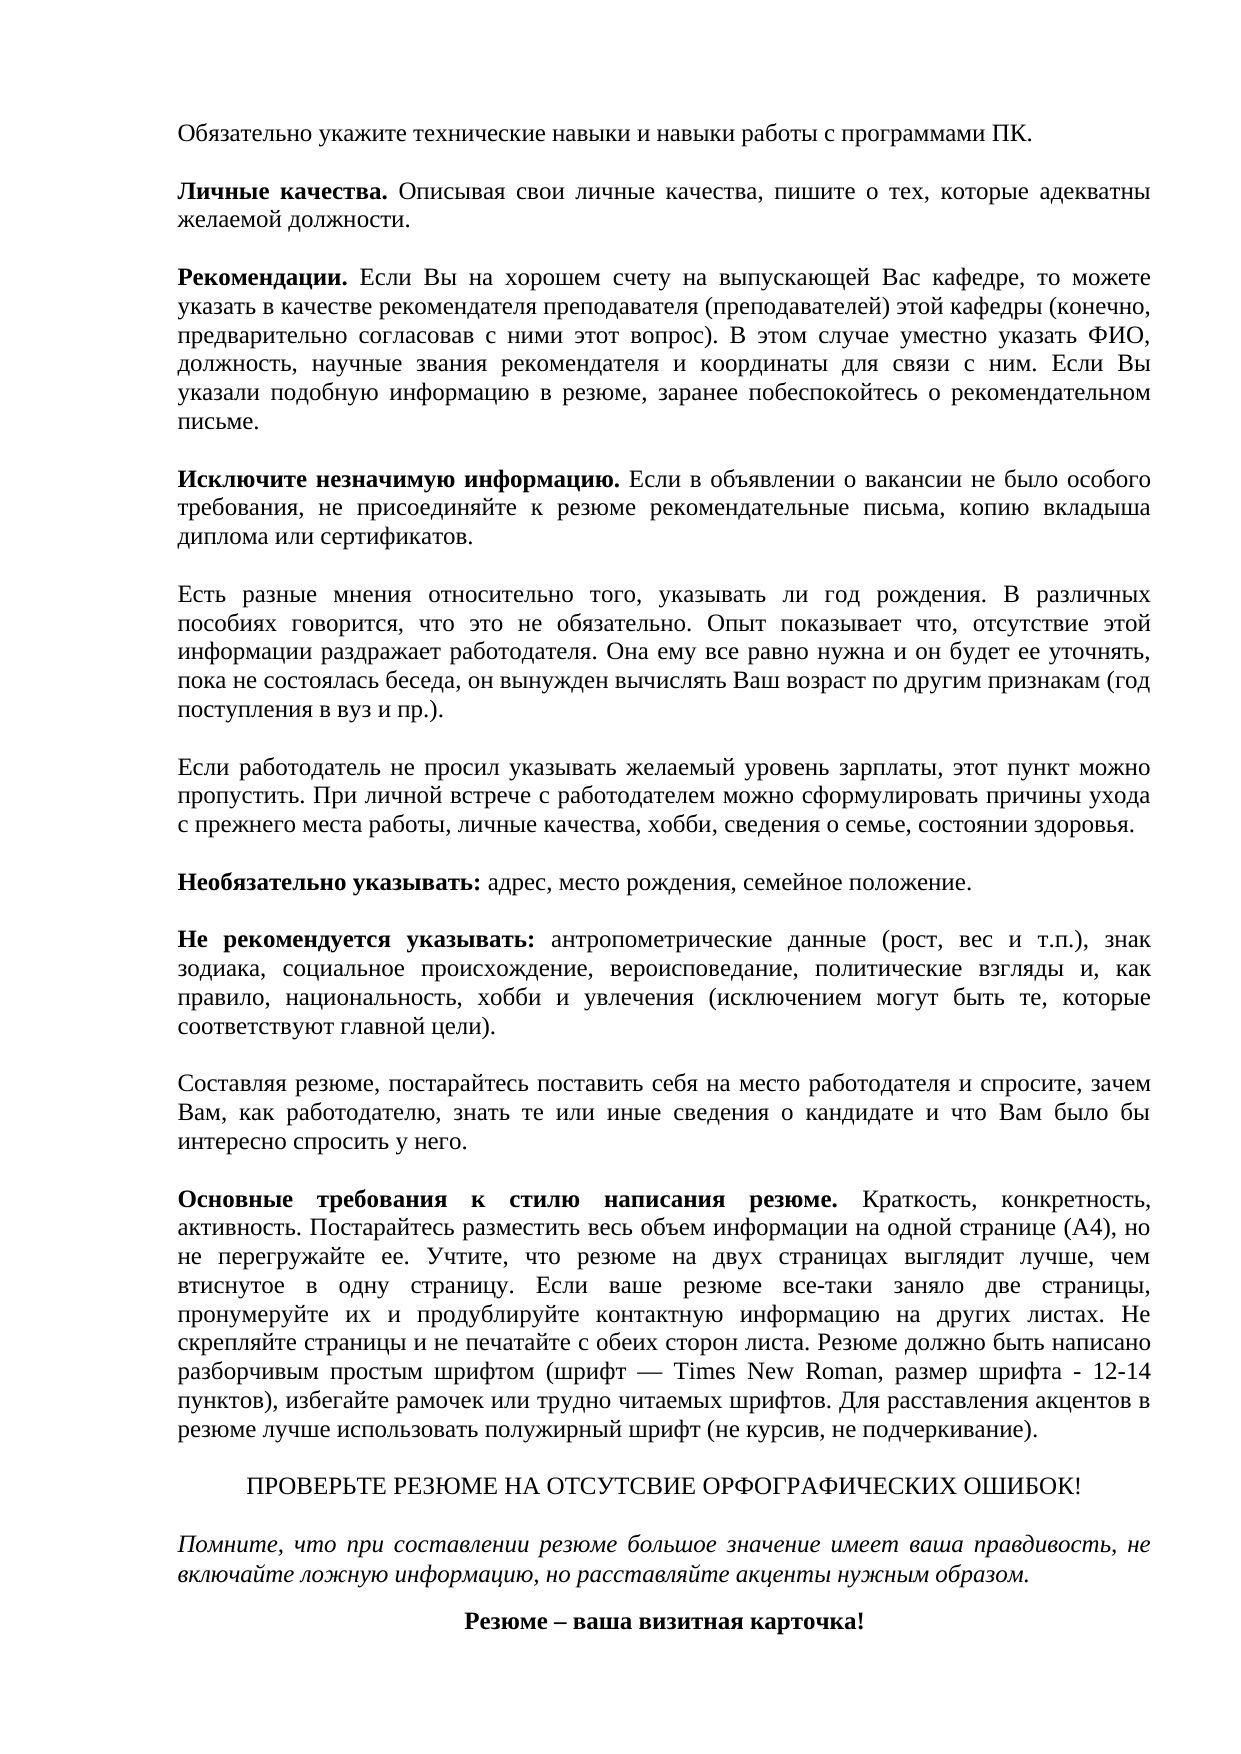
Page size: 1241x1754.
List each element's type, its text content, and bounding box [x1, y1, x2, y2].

text Составляя резюме, постарайтесь поставить себя на место работодателя и спросите, зачем Вам, как работодателю, знать те или иные сведения о кандидате и что Вам было бы интересно спросить у него. [177, 1068, 1152, 1155]
text Основные требования к стилю написания резюме. Краткость, конкретность, активность. Постарайтесь разместить весь объем информации на одной странице (А4), но не перегружайте ее. Учтите, что резюме на двух страницах выглядит лучше, чем втиснутое в одну страницу. Если ваше резюме все-таки заняло две страницы, пронумеруйте их и продублируйте контактную информацию на других листах. Не скрепляйте страницы и не печатайте с обеих сторон листа. Резюме должно быть написано разборчивым простым шрифтом (шрифт — Times New Roman, размер шрифта - 12-14 пунктов), избегайте рамочек или трудно читаемых шрифтов. Для расставления акцентов в резюме лучше использовать полужирный шрифт (не курсив, не подчеркивание). [177, 1184, 1152, 1442]
text Личные качества. Описывая свои личные качества, пишите о тех, которые адекватны желаемой должности. [177, 176, 1152, 233]
text Обязательно укажите технические навыки и навыки работы с программами ПК. [177, 118, 1152, 147]
text Помните, что при составлении резюме большое значение имеет ваша правдивость, не включайте ложную информацию, но расставляйте акценты нужным образом. [177, 1529, 1152, 1588]
text Есть разные мнения относительно того, указывать ли год рождения. В различных пособиях говорится, что это не обязательно. Опыт показывает что, отсутствие этой информации раздражает работодателя. Она ему все равно нужна и он будет ее уточнять, пока не состоялась беседа, он вынужден вычислять Ваш возраст по другим признакам (год поступления в вуз и пр.). [177, 579, 1152, 723]
text Необязательно указывать: адрес, место рождения, семейное положение. [177, 867, 1152, 896]
text ПРОВЕРЬТЕ РЕЗЮМЕ НА ОТСУТСВИЕ ОРФОГРАФИЧЕСКИХ ОШИБОК! [177, 1471, 1152, 1500]
text Если работодатель не просил указывать желаемый уровень зарплаты, этот пункт можно пропустить. При личной встрече с работодателем можно сформулировать причины ухода с прежнего места работы, личные качества, хобби, сведения о семье, состоянии здоровья. [177, 752, 1152, 838]
text Не рекомендуется указывать: антропометрические данные (рост, вес и т.п.), знак зодиака, социальное происхождение, вероисповедание, политические взгляды и, как правило, национальность, хобби и увлечения (исключением могут быть те, которые соответствуют главной цели). [177, 924, 1152, 1039]
text Исключите незначимую информацию. Если в объявлении о вакансии не было особого требования, не присоединяйте к резюме рекомендательные письма, копию вкладыша диплома или сертификатов. [177, 464, 1152, 550]
text Рекомендации. Если Вы на хорошем счету на выпускающей Вас кафедре, то можете указать в качестве рекомендателя преподавателя (преподавателей) этой кафедры (конечно, предварительно согласовав с ними этот вопрос). В этом случае уместно указать ФИО, должность, научные звания рекомендателя и координаты для связи с ним. Если Вы указали подобную информацию в резюме, заранее побеспокойтесь о рекомендательном письме. [177, 262, 1152, 435]
text Резюме – ваша визитная карточка! [177, 1606, 1152, 1635]
